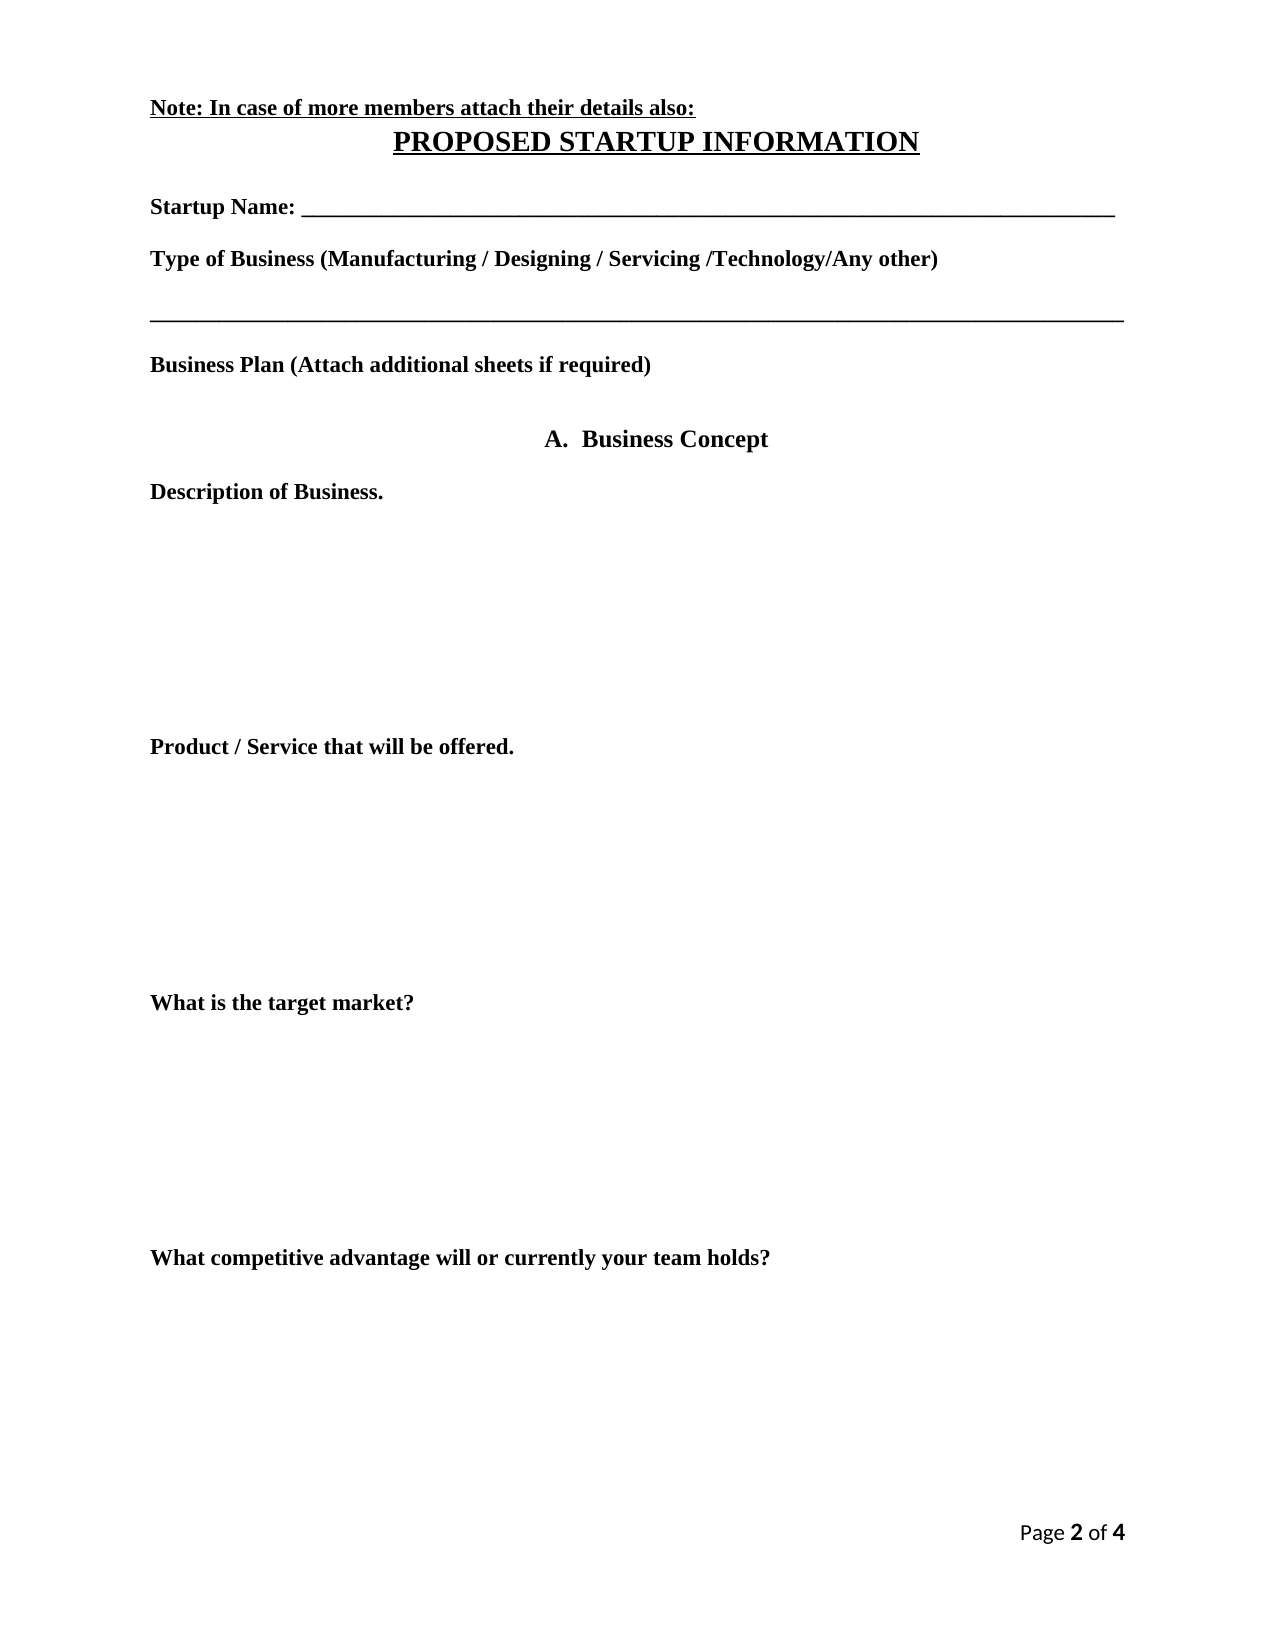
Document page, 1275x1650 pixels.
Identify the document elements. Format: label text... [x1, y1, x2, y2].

text Startup Name: _______________________________________________________________________ [150, 193, 1125, 219]
text Product / Service that will be offered. [150, 733, 1125, 760]
text What competitive advantage will or currently your team holds? [150, 1244, 1125, 1270]
text Note: In case of more members attach their details also: [150, 94, 1125, 120]
text Type of Business (Manufacturing / Designing / Servicing /Technology/Any other) _____________________________________________________________________________________ [150, 245, 1125, 324]
list Business Concept [187, 424, 1125, 453]
text Business Plan (Attach additional sheets if required) [150, 351, 1125, 377]
text What is the target market? [150, 989, 1125, 1015]
text PROPOSED STARTUP INFORMATION [187, 124, 1125, 157]
text Description of Business. [150, 478, 1125, 504]
